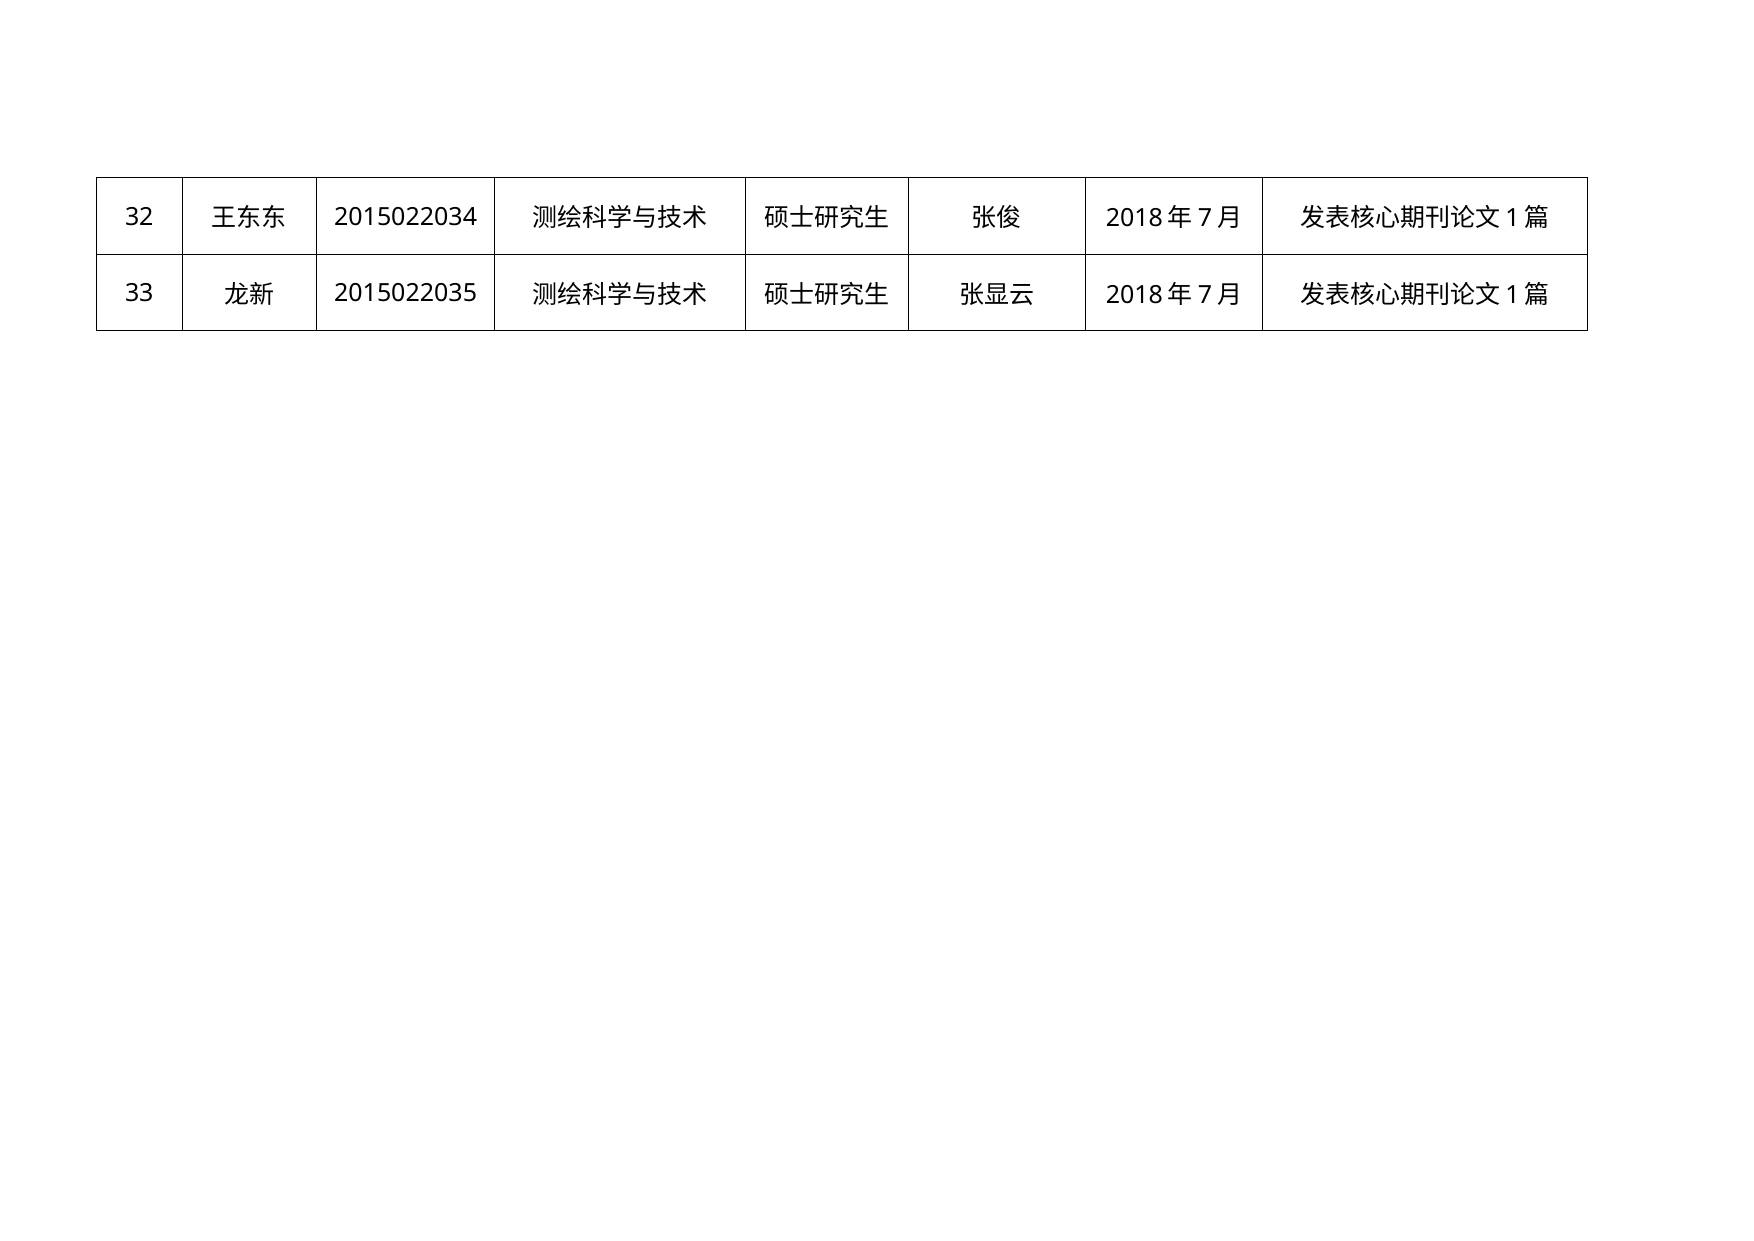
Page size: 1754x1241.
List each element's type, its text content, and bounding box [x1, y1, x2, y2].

table_cell 33 [97, 255, 182, 330]
table_cell 2018年7月 [1086, 178, 1262, 253]
table_cell 硕士研究生 [746, 255, 908, 330]
table_cell 2015022034 [317, 178, 494, 253]
table_cell 王东东 [183, 178, 316, 253]
table_cell 测绘科学与技术 [495, 255, 745, 330]
table_cell 发表核心期刊论文1篇 [1263, 255, 1587, 330]
table_cell 测绘科学与技术 [495, 178, 745, 253]
table_cell 硕士研究生 [746, 178, 908, 253]
table_cell 张俊 [909, 178, 1085, 253]
table_cell 2018年7月 [1086, 255, 1262, 330]
table_cell 张显云 [909, 255, 1085, 330]
table_cell 32 [97, 178, 182, 253]
table_cell 龙新 [183, 255, 316, 330]
table_cell 发表核心期刊论文1篇 [1263, 178, 1587, 253]
table_cell 2015022035 [317, 255, 494, 330]
